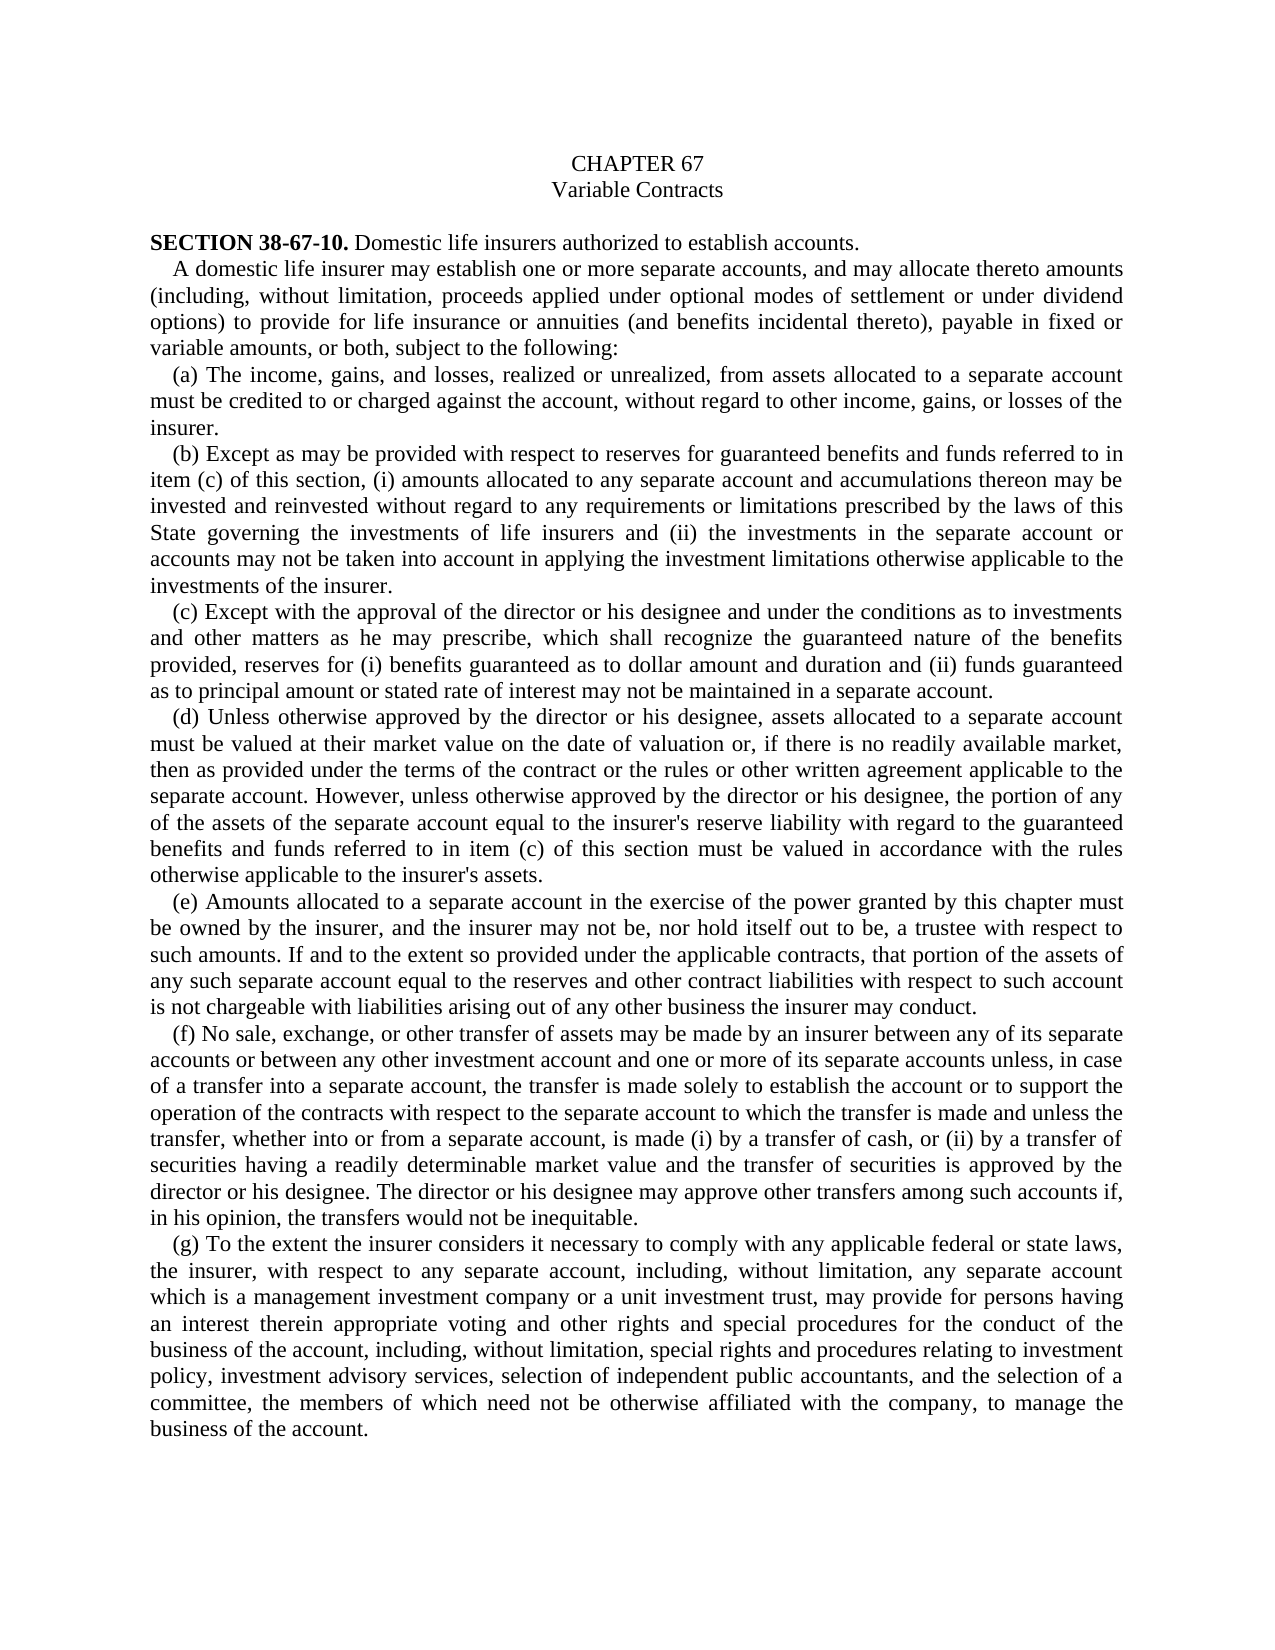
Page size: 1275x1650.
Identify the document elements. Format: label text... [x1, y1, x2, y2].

text (b) Except as may be provided with respect to reserves for guaranteed benefits and funds referred to in item (c) of this section, (i) amounts allocated to any separate account and accumulations thereon may be invested and reinvested without regard to any requirements or limitations prescribed by the laws of this State governing the investments of life insurers and (ii) the investments in the separate account or accounts may not be taken into account in applying the investment limitations otherwise applicable to the investments of the insurer. [150, 440, 1125, 598]
text (f) No sale, exchange, or other transfer of assets may be made by an insurer between any of its separate accounts or between any other investment account and one or more of its separate accounts unless, in case of a transfer into a separate account, the transfer is made solely to establish the account or to support the operation of the contracts with respect to the separate account to which the transfer is made and unless the transfer, whether into or from a separate account, is made (i) by a transfer of cash, or (ii) by a transfer of securities having a readily determinable market value and the transfer of securities is approved by the director or his designee. The director or his designee may approve other transfers among such accounts if, in his opinion, the transfers would not be inequitable. [150, 1020, 1125, 1231]
text (a) The income, gains, and losses, realized or unrealized, from assets allocated to a separate account must be credited to or charged against the account, without regard to other income, gains, or losses of the insurer. [150, 361, 1125, 440]
text (d) Unless otherwise approved by the director or his designee, assets allocated to a separate account must be valued at their market value on the date of valuation or, if there is no readily available market, then as provided under the terms of the contract or the rules or other written agreement applicable to the separate account. However, unless otherwise approved by the director or his designee, the portion of any of the assets of the separate account equal to the insurer's reserve liability with regard to the guaranteed benefits and funds referred to in item (c) of this section must be valued in accordance with the rules otherwise applicable to the insurer's assets. [150, 703, 1125, 888]
text (g) To the extent the insurer considers it necessary to comply with any applicable federal or state laws, the insurer, with respect to any separate account, including, without limitation, any separate account which is a management investment company or a unit investment trust, may provide for persons having an interest therein appropriate voting and other rights and special procedures for the conduct of the business of the account, including, without limitation, special rights and procedures relating to investment policy, investment advisory services, selection of independent public accountants, and the selection of a committee, the members of which need not be otherwise affiliated with the company, to manage the business of the account. [150, 1231, 1125, 1441]
text A domestic life insurer may establish one or more separate accounts, and may allocate thereto amounts (including, without limitation, proceeds applied under optional modes of settlement or under dividend options) to provide for life insurance or annuities (and benefits incidental thereto), payable in fixed or variable amounts, or both, subject to the following: [150, 255, 1125, 361]
text (c) Except with the approval of the director or his designee and under the conditions as to investments and other matters as he may prescribe, which shall recognize the guaranteed nature of the benefits provided, reserves for (i) benefits guaranteed as to dollar amount and duration and (ii) funds guaranteed as to principal amount or stated rate of interest may not be maintained in a separate account. [150, 598, 1125, 703]
text CHAPTER 67 [150, 150, 1125, 176]
text (e) Amounts allocated to a separate account in the exercise of the power granted by this chapter must be owned by the insurer, and the insurer may not be, nor hold itself out to be, a trustee with respect to such amounts. If and to the extent so provided under the applicable contracts, that portion of the assets of any such separate account equal to the reserves and other contract liabilities with respect to such account is not chargeable with liabilities arising out of any other business the insurer may conduct. [150, 888, 1125, 1020]
text Variable Contracts [150, 176, 1125, 203]
text SECTION 38-67-10. Domestic life insurers authorized to establish accounts. [150, 229, 1125, 255]
